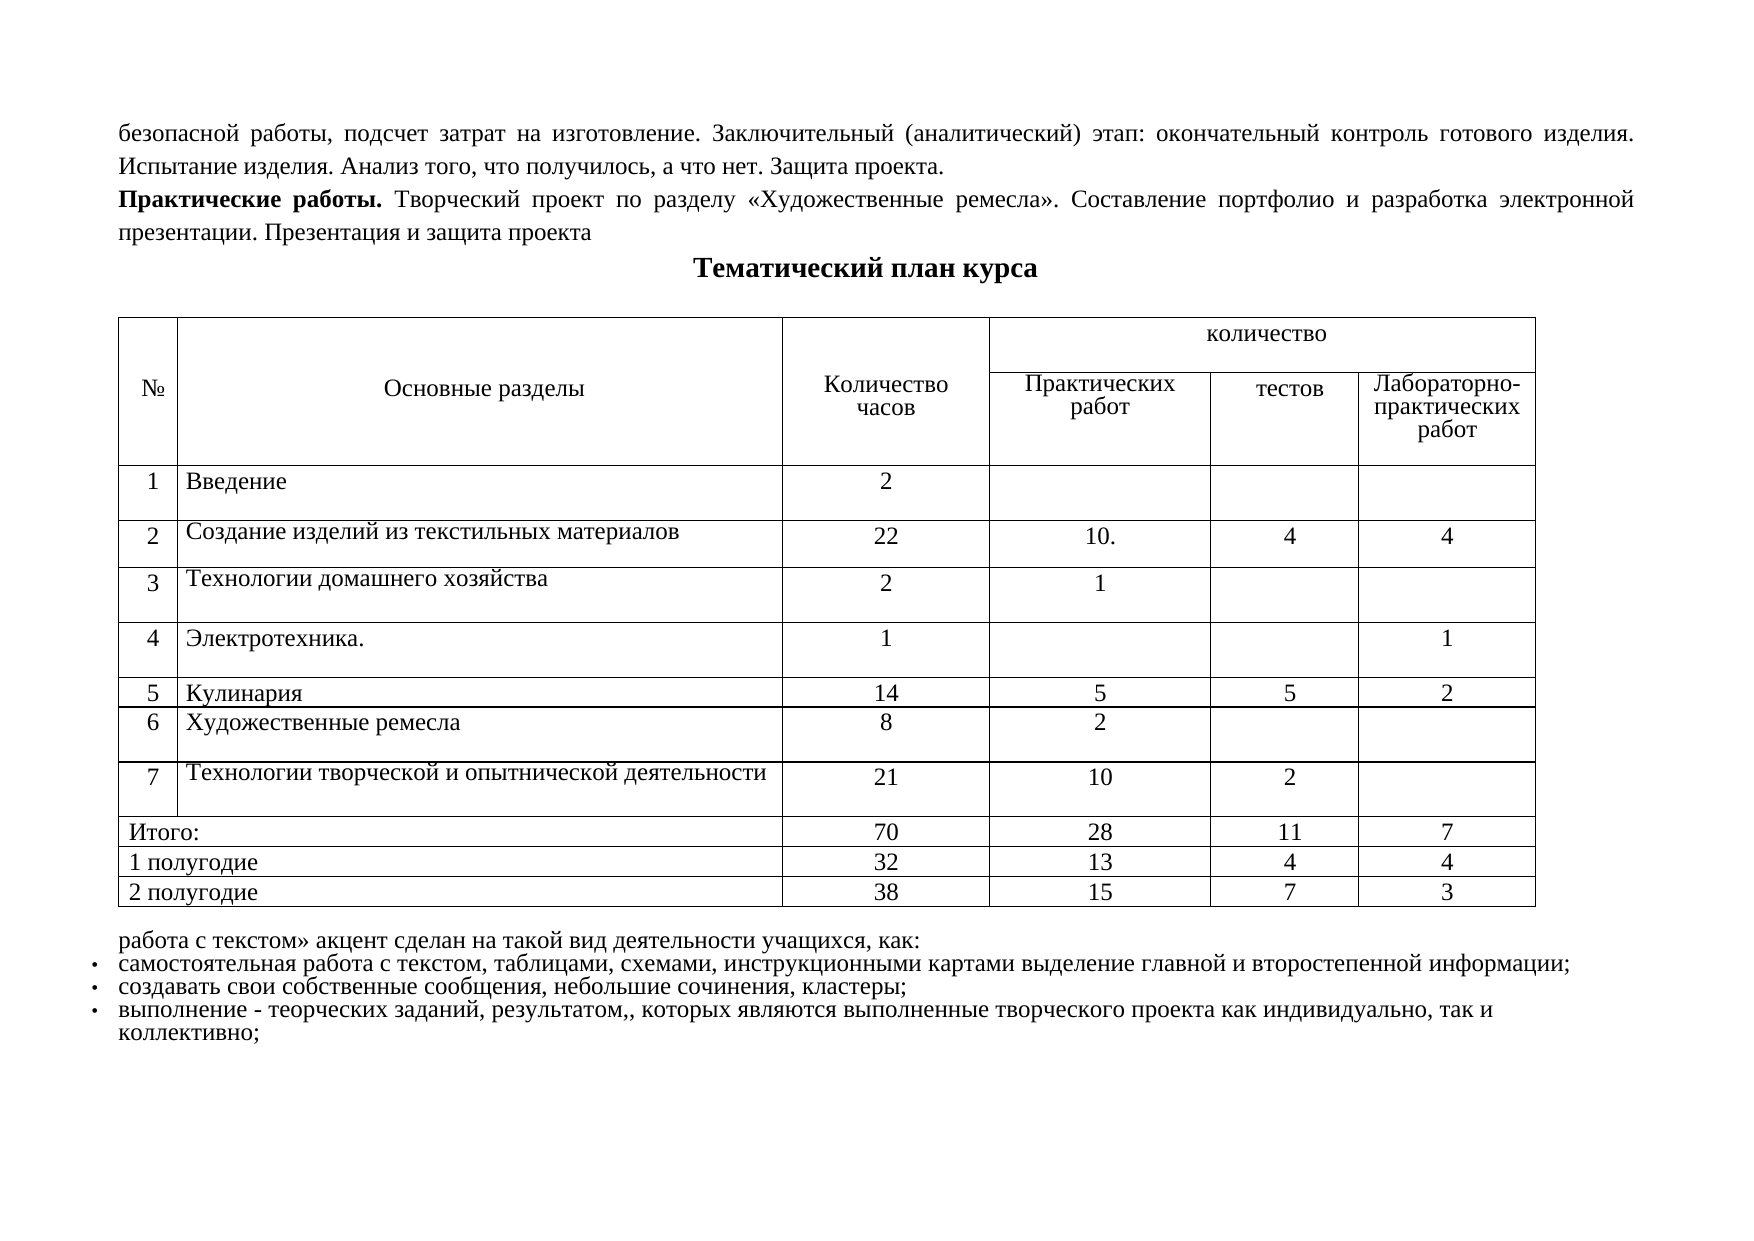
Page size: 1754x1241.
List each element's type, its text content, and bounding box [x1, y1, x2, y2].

table_cell Технологии домашнего хозяйства [178, 568, 782, 622]
table_cell 5 [990, 678, 1210, 706]
table_cell Введение [178, 466, 782, 520]
table_cell 7 [1359, 817, 1535, 846]
table_cell [1211, 708, 1358, 761]
text работа с текстом» акцент сделан на такой вид деятельности учащихся, как: [118, 930, 1636, 953]
table_cell [1359, 568, 1535, 622]
table_cell Количество часов [783, 372, 989, 465]
table_cell 1 полугодие [119, 847, 782, 876]
text Практические работы. Творческий проект по разделу «Художественные ремесла». Составление портфолио и разработка электронной презентации. Презентация и защита проекта [118, 184, 1636, 246]
table_cell тестов [1211, 373, 1358, 465]
table_cell 4 [1211, 847, 1358, 876]
table_cell Технологии творческой и опытнической деятельности [178, 763, 782, 816]
table_cell [178, 318, 782, 372]
table_cell 1 [119, 466, 177, 520]
table_cell Художественные ремесла [178, 708, 782, 761]
table_cell 14 [783, 678, 989, 706]
table_cell [990, 466, 1210, 520]
table_cell 13 [990, 847, 1210, 876]
table_cell 1 [990, 568, 1210, 622]
table_cell 3 [1359, 877, 1535, 906]
table_cell 15 [990, 877, 1210, 906]
table_cell 1 [1359, 623, 1535, 677]
table_cell [1211, 568, 1358, 622]
table_cell количество [990, 318, 1535, 372]
table_cell 4 [1359, 521, 1535, 567]
table_cell 2 [990, 708, 1210, 761]
table_cell 2 [783, 466, 989, 520]
table_cell 4 [1211, 521, 1358, 567]
table_cell [1211, 623, 1358, 677]
table_cell Итого: [119, 817, 782, 846]
table_cell 8 [783, 708, 989, 761]
list выполнение - теорческих заданий, результатом,, которых являются выполненные творческого проекта как индивидуально, так и коллективно; [91, 999, 1636, 1045]
table_cell 5 [1211, 678, 1358, 706]
list создавать свои собственные сообщения, небольшие сочинения, кластеры; [91, 976, 1636, 999]
table_cell 6 [119, 708, 177, 761]
table_cell 22 [783, 521, 989, 567]
table_cell 11 [1211, 817, 1358, 846]
table_cell 70 [783, 817, 989, 846]
table_cell 10. [990, 521, 1210, 567]
table_cell 2 [1211, 763, 1358, 816]
table_cell [1359, 763, 1535, 816]
table_cell 10 [990, 763, 1210, 816]
table_header Тематический план курса [118, 250, 1536, 317]
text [118, 118, 1636, 180]
table_cell 3 [119, 568, 177, 622]
table_cell Кулинария [178, 678, 782, 706]
table_cell [1211, 466, 1358, 520]
table_cell 7 [1211, 877, 1358, 906]
table_cell 5 [119, 678, 177, 706]
table_cell 2 [1359, 678, 1535, 706]
table_cell 2 полугодие [119, 877, 782, 906]
table_cell Лабораторно- практических работ [1359, 373, 1535, 465]
table_cell [1359, 466, 1535, 520]
list самостоятельная работа с текстом, таблицами, схемами, инструкционными картами выделение главной и второстепенной информации; [91, 953, 1636, 976]
table_cell Основные разделы [178, 372, 782, 465]
table_cell Электротехника. [178, 623, 782, 677]
table_cell [990, 623, 1210, 677]
table_cell 28 [990, 817, 1210, 846]
table_cell 2 [119, 521, 177, 567]
table_cell [119, 318, 177, 372]
table_cell [783, 318, 989, 372]
table_cell Практических работ [990, 373, 1210, 465]
table_cell 38 [783, 877, 989, 906]
table_cell 4 [1359, 847, 1535, 876]
table_cell 32 [783, 847, 989, 876]
table_cell Создание изделий из текстильных материалов [178, 521, 782, 567]
table_cell 21 [783, 763, 989, 816]
table_cell № [119, 372, 177, 465]
table_cell [1359, 708, 1535, 761]
table_cell 4 [119, 623, 177, 677]
table_cell 7 [119, 763, 177, 816]
table_cell 2 [783, 568, 989, 622]
table_cell 1 [783, 623, 989, 677]
